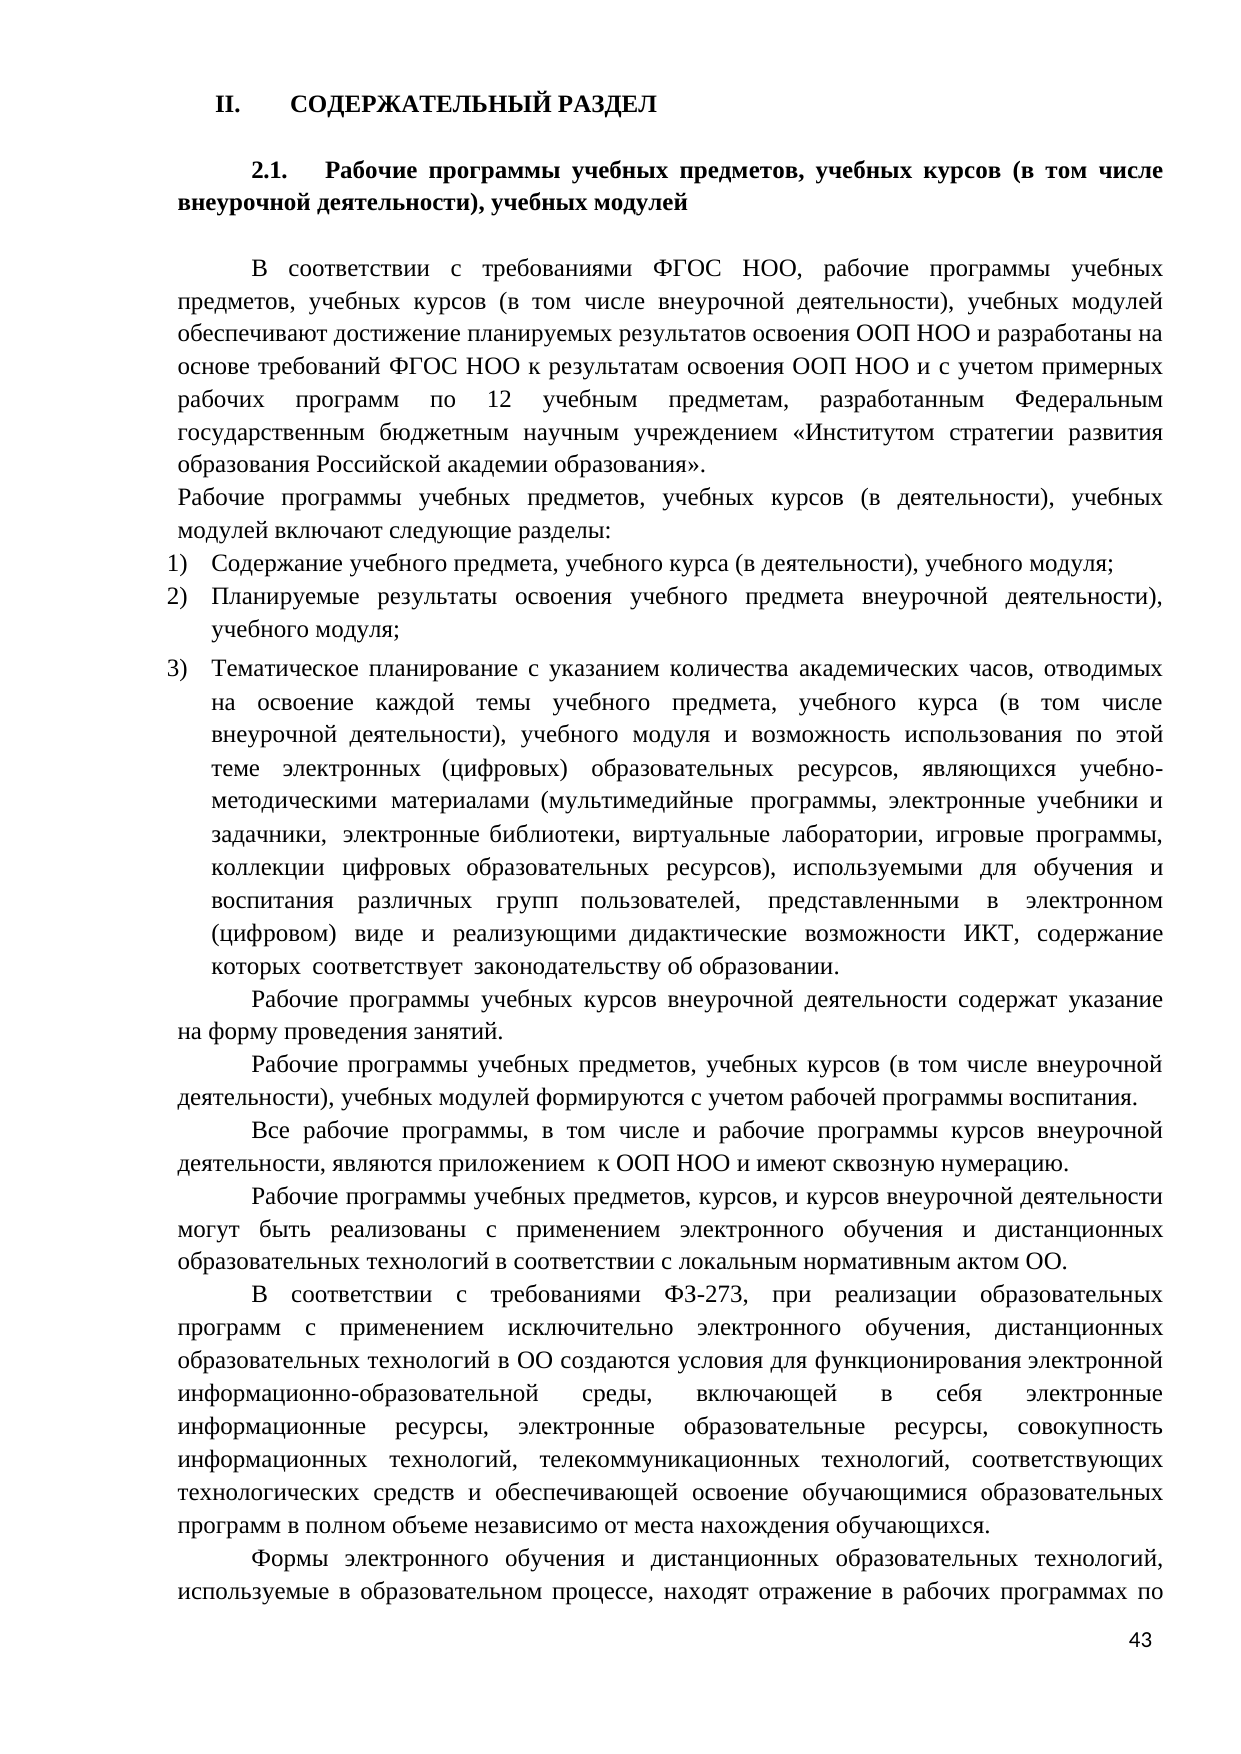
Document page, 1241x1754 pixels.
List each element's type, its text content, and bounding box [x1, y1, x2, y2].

list Планируемые результаты освоения учебного предмета внеурочной деятельности), учебного модуля; [167, 581, 1163, 642]
list СОДЕРЖАТЕЛЬНЫЙ РАЗДЕЛ [215, 89, 1163, 117]
text Все рабочие программы, в том числе и рабочие программы курсов внеурочной деятельности, являются приложением к ООП НОО и имеют сквозную нумерацию. [177, 1115, 1163, 1177]
text Рабочие программы учебных курсов внеурочной деятельности содержат указание на форму проведения занятий. [177, 984, 1163, 1045]
text Рабочие программы учебных предметов, курсов, и курсов внеурочной деятельности могут быть реализованы с применением электронного обучения и дистанционных образовательных технологий в соответствии с локальным нормативным актом ОО. [177, 1181, 1163, 1275]
text В соответствии с требованиями ФЗ-273, при реализации образовательных программ с применением исключительно электронного обучения, дистанционных образовательных технологий в ОО создаются условия для функционирования электронной информационно-образовательной среды, включающей в себя электронные информационные ресурсы, электронные образовательные ресурсы, совокупность информационных технологий, телекоммуникационных технологий, соответствующих технологических средств и обеспечивающей освоение обучающимися образовательных программ в полном объеме независимо от места нахождения обучающихся. [177, 1279, 1163, 1539]
list Рабочие программы учебных предметов, учебных курсов (в том числе внеурочной деятельности), учебных модулей [177, 155, 1163, 216]
list Тематическое планирование с указанием количества академических часов, отводимых на освоение каждой темы учебного предмета, учебного курса (в том числе внеурочной деятельности), учебного модуля и возможность использования по этой теме электронных (цифровых) образовательных ресурсов, являющихся учебно-методическими материалами (мультимедийные программы, электронные учебники и задачники, электронные библиотеки, виртуальные лаборатории, игровые программы, коллекции цифровых образовательных ресурсов), используемыми для обучения и воспитания различных групп пользователей, представленными в электронном (цифровом) виде и реализующими дидактические возможности ИКТ, содержание которых соответствует законодательству об образовании. [167, 653, 1163, 979]
text Рабочие программы учебных предметов, учебных курсов (в том числе внеурочной деятельности), учебных модулей формируются с учетом рабочей программы воспитания. [177, 1049, 1163, 1111]
list Содержание учебного предмета, учебного курса (в деятельности), учебного модуля; [167, 548, 1163, 577]
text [177, 1543, 1163, 1605]
text Рабочие программы учебных предметов, учебных курсов (в деятельности), учебных модулей включают следующие разделы: [177, 482, 1163, 544]
text В соответствии с требованиями ФГОС НОО, рабочие программы учебных предметов, учебных курсов (в том числе внеурочной деятельности), учебных модулей обеспечивают достижение планируемых результатов освоения ООП НОО и разработаны на основе требований ФГОС НОО к результатам освоения ООП НОО и с учетом примерных рабочих программ по 12 учебным предметам, разработанным Федеральным государственным бюджетным научным учреждением «Институтом стратегии развития образования Российской академии образования». [177, 253, 1163, 478]
